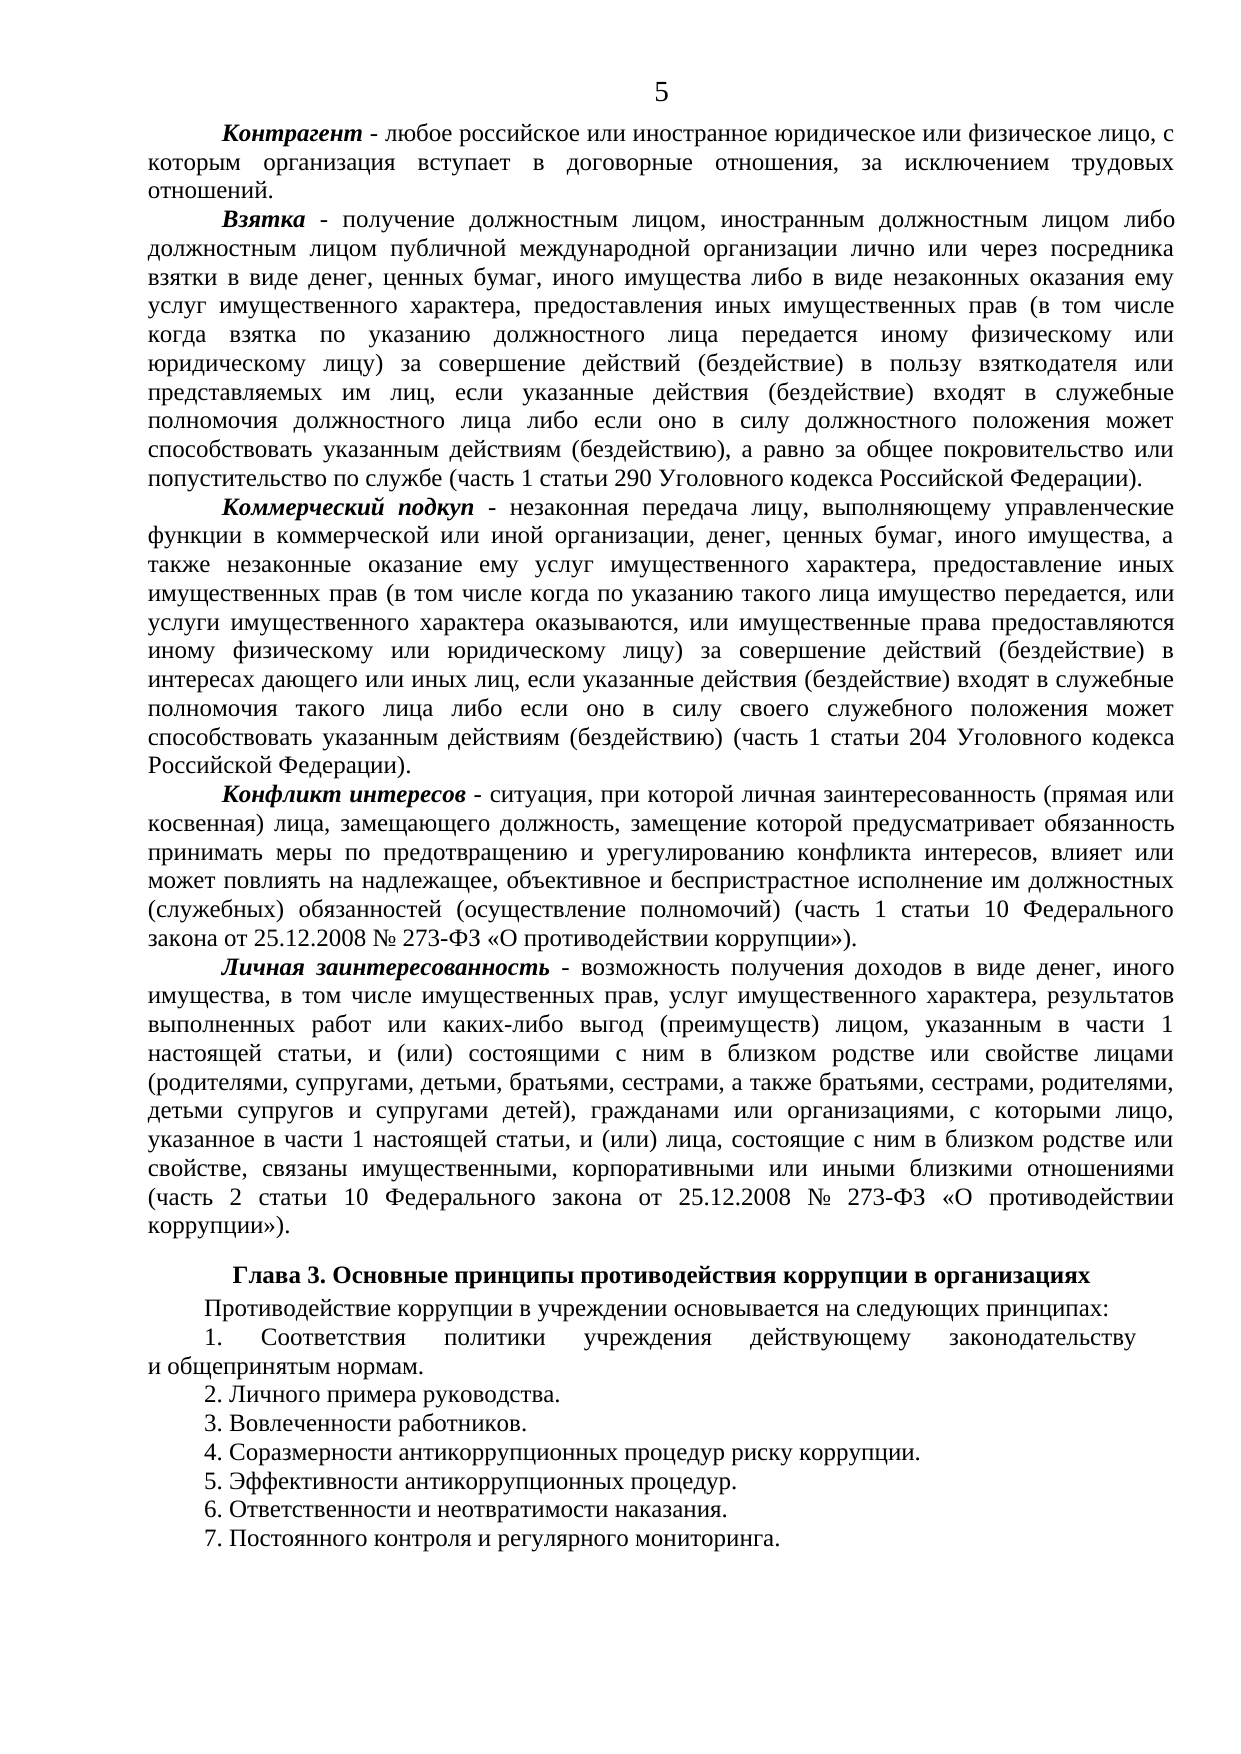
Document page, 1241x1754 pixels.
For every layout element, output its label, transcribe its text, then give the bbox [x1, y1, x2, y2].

text Коммерческий подкуп - незаконная передача лицу, выполняющему управленческие функции в коммерческой или иной организации, денег, ценных бумаг, иного имущества, а также незаконные оказание ему услуг имущественного характера, предоставление иных имущественных прав (в том числе когда по указанию такого лица имущество передается, или услуги имущественного характера оказываются, или имущественные права предоставляются иному физическому или юридическому лицу) за совершение действий (бездействие) в интересах дающего или иных лиц, если указанные действия (бездействие) входят в служебные полномочия такого лица либо если оно в силу своего служебного положения может способствовать указанным действиям (бездействию) (часть 1 статьи 204 Уголовного кодекса Российской Федерации). [148, 492, 1175, 779]
text Конфликт интересов - ситуация, при которой личная заинтересованность (прямая или косвенная) лица, замещающего должность, замещение которой предусматривает обязанность принимать меры по предотвращению и урегулированию конфликта интересов, влияет или может повлиять на надлежащее, объективное и беспристрастное исполнение им должностных (служебных) обязанностей (осуществление полномочий) (часть 1 статьи 10 Федерального закона от 25.12.2008 № 273-ФЗ «О противодействии коррупции»). [148, 779, 1175, 952]
text Взятка - получение должностным лицом, иностранным должностным лицом либо должностным лицом публичной международной организации лично или через посредника взятки в виде денег, ценных бумаг, иного имущества либо в виде незаконных оказания ему услуг имущественного характера, предоставления иных имущественных прав (в том числе когда взятка по указанию должностного лица передается иному физическому или юридическому лицу) за совершение действий (бездействие) в пользу взяткодателя или представляемых им лиц, если указанные действия (бездействие) входят в служебные полномочия должностного лица либо если оно в силу должностного положения может способствовать указанным действиям (бездействию), а равно за общее покровительство или попустительство по службе (часть 1 статьи 290 Уголовного кодекса Российской Федерации). [148, 204, 1175, 492]
text 1. Соответствия политики учреждения действующему законодательству и общепринятым нормам. [148, 1322, 1175, 1379]
text 4. Соразмерности антикоррупционных процедур риску коррупции. [148, 1437, 1175, 1466]
text 2. Личного примера руководства. [148, 1379, 1175, 1408]
text 7. Постоянного контроля и регулярного мониторинга. [148, 1523, 1175, 1552]
text Контрагент - любое российское или иностранное юридическое или физическое лицо, с которым организация вступает в договорные отношения, за исключением трудовых отношений. [148, 118, 1175, 204]
subtitle Глава 3. Основные принципы противодействия коррупции в организациях [148, 1260, 1175, 1289]
text Личная заинтересованность - возможность получения доходов в виде денег, иного имущества, в том числе имущественных прав, услуг имущественного характера, результатов выполненных работ или каких-либо выгод (преимуществ) лицом, указанным в части 1 настоящей статьи, и (или) состоящими с ним в близком родстве или свойстве лицами (родителями, супругами, детьми, братьями, сестрами, а также братьями, сестрами, родителями, детьми супругов и супругами детей), гражданами или организациями, с которыми лицо, указанное в части 1 настоящей статьи, и (или) лица, состоящие с ним в близком родстве или свойстве, связаны имущественными, корпоративными или иными близкими отношениями (часть 2 статьи 10 Федерального закона от 25.12.2008 № 273-ФЗ «О противодействии коррупции»). [148, 952, 1175, 1239]
text Противодействие коррупции в учреждении основывается на следующих принципах: [148, 1293, 1175, 1322]
text 6. Ответственности и неотвратимости наказания. [148, 1494, 1175, 1523]
text 3. Вовлеченности работников. [148, 1408, 1175, 1437]
text 5. Эффективности антикоррупционных процедур. [148, 1466, 1175, 1494]
